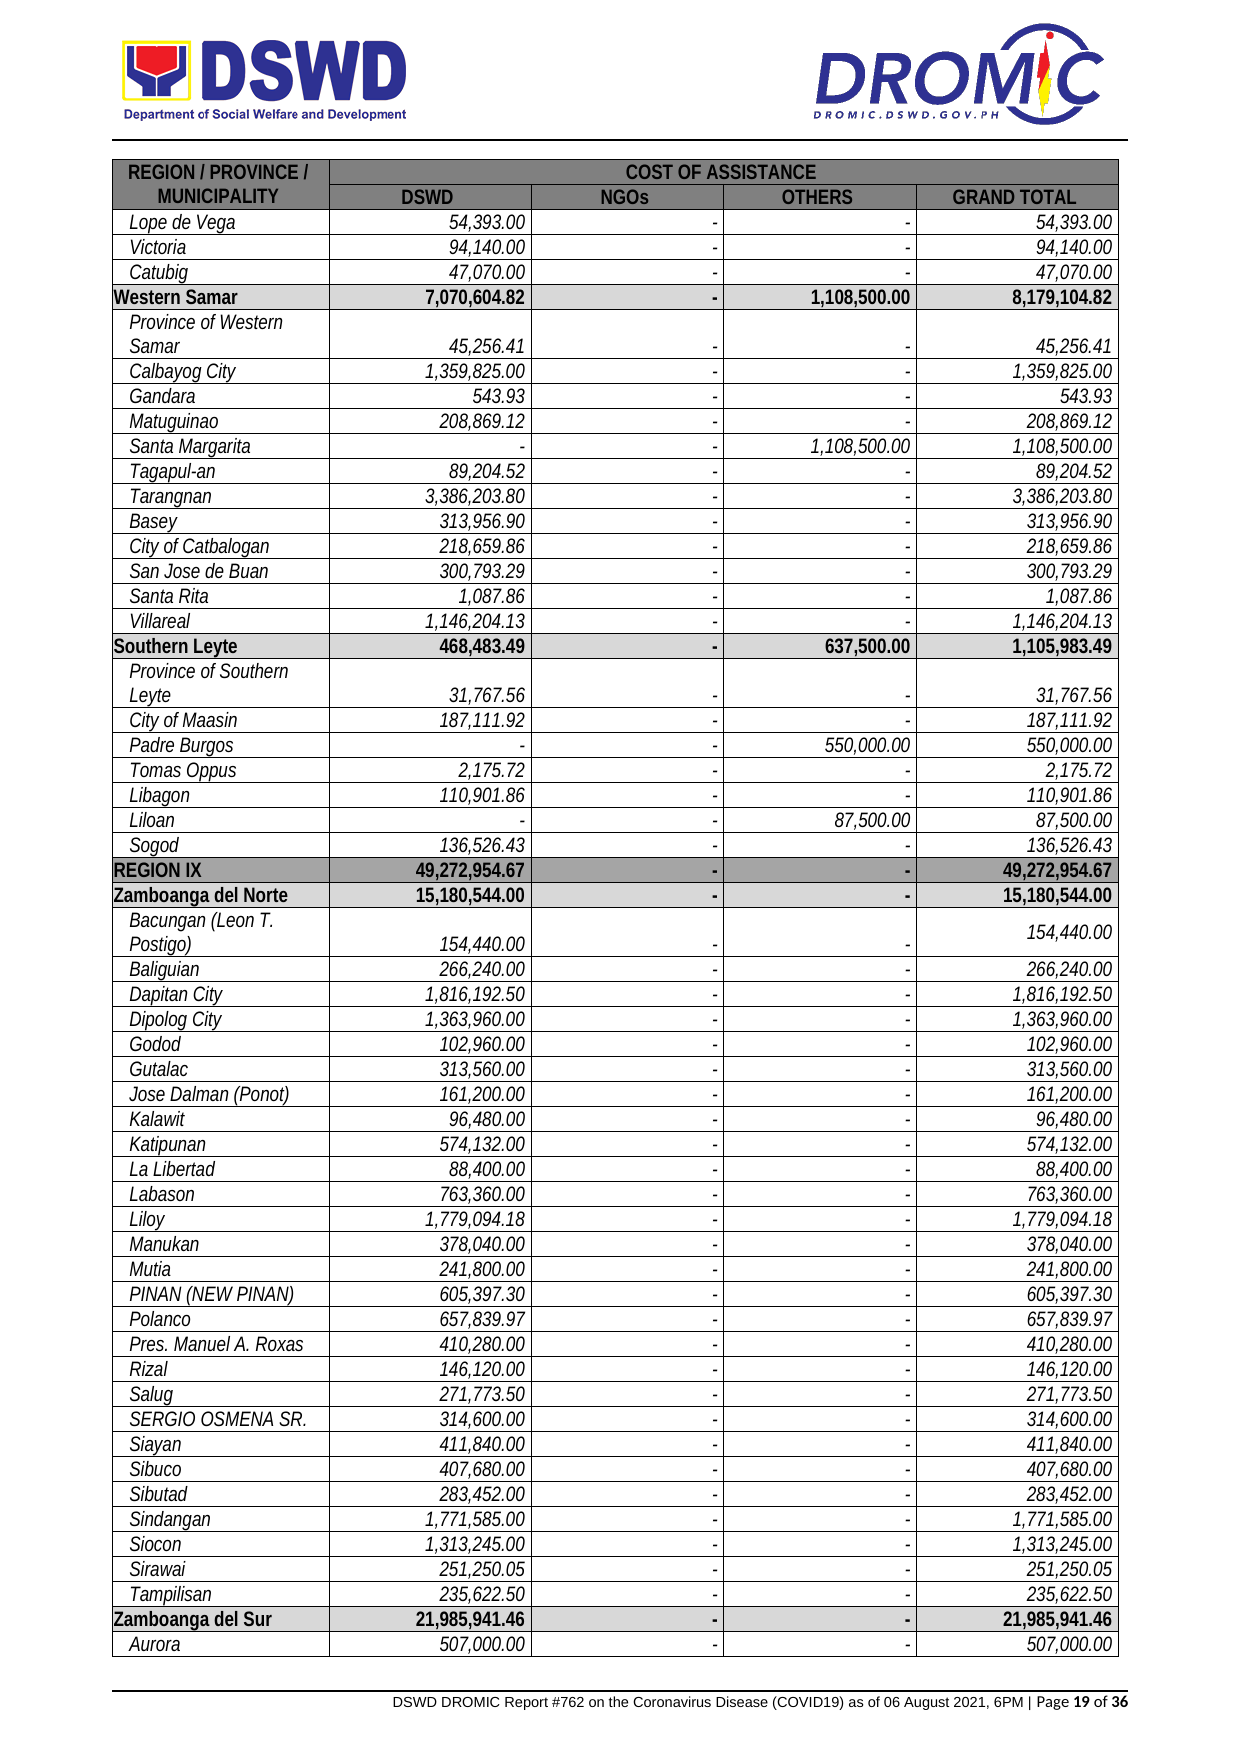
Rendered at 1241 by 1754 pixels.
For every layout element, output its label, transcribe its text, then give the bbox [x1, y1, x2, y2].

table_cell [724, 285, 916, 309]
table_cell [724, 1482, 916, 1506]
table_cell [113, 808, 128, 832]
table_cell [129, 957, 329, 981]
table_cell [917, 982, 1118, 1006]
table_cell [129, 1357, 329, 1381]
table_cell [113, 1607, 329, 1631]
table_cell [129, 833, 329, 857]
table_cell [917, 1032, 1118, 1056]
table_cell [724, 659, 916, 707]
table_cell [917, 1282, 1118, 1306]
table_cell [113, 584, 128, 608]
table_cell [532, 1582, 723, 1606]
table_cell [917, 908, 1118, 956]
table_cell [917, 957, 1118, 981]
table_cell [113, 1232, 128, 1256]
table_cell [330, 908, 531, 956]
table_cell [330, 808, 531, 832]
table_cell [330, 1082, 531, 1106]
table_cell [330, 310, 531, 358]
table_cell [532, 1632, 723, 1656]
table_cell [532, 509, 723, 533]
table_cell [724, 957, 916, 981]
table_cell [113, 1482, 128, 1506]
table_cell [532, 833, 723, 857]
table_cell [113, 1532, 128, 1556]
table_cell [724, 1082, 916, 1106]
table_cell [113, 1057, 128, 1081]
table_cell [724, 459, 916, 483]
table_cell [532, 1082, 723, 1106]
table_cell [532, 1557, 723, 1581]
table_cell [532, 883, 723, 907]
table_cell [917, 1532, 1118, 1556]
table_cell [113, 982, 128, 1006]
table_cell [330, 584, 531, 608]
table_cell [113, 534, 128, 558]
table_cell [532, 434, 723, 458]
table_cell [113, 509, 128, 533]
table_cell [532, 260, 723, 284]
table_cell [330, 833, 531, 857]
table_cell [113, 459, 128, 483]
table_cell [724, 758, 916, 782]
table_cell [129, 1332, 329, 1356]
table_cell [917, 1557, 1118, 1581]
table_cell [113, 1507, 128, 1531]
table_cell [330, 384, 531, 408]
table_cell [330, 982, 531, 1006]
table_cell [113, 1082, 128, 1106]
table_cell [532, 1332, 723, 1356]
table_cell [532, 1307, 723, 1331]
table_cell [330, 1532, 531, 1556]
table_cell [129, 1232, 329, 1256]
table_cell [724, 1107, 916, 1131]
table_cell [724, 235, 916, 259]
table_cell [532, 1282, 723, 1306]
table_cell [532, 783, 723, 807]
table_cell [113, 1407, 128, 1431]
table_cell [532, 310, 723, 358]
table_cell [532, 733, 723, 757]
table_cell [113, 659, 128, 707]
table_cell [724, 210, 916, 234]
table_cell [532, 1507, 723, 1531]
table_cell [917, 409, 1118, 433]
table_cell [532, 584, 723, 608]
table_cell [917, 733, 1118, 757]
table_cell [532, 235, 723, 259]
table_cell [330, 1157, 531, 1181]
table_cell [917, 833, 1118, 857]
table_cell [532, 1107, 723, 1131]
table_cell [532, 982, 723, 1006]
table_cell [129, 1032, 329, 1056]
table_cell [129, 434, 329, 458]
table_cell DSWD [330, 185, 531, 209]
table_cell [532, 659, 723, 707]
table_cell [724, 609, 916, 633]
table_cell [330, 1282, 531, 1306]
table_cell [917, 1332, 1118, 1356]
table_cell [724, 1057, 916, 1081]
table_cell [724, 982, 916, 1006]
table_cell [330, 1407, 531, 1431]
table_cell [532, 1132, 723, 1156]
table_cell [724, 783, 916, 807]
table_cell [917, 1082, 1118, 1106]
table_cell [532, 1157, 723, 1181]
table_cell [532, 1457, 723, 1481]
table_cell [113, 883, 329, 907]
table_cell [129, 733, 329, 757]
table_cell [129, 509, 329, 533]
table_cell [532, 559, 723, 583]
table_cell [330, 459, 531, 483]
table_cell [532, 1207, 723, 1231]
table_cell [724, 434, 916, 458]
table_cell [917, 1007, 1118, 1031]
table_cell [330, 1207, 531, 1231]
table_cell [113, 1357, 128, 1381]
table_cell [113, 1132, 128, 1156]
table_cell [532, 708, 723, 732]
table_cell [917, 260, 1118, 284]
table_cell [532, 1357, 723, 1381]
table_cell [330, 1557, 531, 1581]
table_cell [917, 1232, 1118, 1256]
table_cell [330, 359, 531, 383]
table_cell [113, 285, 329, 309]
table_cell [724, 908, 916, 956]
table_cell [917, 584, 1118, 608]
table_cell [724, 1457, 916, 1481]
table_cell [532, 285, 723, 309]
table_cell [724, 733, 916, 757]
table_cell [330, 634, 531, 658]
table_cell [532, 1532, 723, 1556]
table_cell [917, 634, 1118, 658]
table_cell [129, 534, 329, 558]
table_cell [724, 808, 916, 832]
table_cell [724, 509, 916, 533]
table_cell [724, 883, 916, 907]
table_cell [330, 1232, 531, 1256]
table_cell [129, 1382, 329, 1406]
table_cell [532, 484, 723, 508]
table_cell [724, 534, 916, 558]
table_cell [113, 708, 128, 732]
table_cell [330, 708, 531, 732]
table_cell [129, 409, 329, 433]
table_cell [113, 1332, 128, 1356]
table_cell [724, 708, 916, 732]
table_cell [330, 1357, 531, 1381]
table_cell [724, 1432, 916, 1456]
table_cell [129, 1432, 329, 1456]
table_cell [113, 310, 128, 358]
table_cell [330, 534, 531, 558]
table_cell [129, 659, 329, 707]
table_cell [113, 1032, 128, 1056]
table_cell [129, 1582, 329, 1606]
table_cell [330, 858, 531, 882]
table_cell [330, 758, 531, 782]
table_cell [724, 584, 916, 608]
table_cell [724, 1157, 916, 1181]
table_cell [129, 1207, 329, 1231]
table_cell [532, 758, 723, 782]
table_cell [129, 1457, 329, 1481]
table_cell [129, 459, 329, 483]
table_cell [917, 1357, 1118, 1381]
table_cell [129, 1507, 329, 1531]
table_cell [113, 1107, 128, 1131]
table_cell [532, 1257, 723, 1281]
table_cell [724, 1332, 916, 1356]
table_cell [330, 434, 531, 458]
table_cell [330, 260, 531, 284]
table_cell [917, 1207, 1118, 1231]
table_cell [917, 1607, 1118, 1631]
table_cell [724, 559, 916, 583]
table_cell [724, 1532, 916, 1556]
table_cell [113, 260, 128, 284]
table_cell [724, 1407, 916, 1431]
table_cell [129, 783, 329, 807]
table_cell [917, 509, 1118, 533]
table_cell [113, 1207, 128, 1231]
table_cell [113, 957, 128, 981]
table_header COST OF ASSISTANCE [330, 160, 1118, 184]
table_cell NGOs [532, 185, 723, 209]
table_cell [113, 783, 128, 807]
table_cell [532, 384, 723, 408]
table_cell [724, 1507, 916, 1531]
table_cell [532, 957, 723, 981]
picture [781, 23, 1133, 125]
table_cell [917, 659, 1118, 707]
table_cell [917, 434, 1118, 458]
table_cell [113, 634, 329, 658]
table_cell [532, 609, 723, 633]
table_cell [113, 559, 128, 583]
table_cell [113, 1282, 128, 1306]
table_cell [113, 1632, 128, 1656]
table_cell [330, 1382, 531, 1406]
table_cell GRAND TOTAL [917, 185, 1118, 209]
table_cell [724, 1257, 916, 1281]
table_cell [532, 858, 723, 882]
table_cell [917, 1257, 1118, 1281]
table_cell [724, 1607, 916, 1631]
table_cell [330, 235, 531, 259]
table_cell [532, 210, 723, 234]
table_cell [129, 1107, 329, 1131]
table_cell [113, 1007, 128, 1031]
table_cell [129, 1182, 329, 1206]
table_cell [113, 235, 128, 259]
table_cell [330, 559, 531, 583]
picture [112, 37, 416, 125]
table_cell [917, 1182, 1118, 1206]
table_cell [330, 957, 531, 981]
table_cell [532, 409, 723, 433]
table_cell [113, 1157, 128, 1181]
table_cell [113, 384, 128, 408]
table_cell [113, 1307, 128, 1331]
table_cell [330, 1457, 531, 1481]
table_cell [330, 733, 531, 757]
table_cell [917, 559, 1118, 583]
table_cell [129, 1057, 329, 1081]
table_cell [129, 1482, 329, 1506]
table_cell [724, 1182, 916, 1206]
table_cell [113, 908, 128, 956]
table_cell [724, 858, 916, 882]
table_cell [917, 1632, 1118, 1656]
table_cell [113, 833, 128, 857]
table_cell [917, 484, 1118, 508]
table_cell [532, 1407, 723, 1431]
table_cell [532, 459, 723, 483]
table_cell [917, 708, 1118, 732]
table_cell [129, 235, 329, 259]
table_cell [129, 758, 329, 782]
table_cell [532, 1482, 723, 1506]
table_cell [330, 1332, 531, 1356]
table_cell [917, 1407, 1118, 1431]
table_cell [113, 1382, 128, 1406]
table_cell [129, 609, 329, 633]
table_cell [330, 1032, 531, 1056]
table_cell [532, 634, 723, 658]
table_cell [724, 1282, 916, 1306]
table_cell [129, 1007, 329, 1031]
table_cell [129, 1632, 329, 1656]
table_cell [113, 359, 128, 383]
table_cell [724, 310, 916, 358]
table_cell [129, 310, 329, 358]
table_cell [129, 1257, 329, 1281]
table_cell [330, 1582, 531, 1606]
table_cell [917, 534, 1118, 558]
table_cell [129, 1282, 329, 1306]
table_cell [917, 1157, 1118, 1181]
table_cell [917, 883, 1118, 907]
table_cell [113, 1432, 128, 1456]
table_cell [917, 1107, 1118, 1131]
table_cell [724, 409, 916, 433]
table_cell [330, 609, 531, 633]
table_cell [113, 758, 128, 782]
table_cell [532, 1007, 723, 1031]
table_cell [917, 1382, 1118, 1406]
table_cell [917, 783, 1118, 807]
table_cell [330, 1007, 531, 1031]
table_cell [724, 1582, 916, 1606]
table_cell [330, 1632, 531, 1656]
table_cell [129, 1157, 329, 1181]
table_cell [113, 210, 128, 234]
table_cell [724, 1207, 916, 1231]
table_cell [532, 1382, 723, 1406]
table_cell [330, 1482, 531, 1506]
table_cell OTHERS [724, 185, 916, 209]
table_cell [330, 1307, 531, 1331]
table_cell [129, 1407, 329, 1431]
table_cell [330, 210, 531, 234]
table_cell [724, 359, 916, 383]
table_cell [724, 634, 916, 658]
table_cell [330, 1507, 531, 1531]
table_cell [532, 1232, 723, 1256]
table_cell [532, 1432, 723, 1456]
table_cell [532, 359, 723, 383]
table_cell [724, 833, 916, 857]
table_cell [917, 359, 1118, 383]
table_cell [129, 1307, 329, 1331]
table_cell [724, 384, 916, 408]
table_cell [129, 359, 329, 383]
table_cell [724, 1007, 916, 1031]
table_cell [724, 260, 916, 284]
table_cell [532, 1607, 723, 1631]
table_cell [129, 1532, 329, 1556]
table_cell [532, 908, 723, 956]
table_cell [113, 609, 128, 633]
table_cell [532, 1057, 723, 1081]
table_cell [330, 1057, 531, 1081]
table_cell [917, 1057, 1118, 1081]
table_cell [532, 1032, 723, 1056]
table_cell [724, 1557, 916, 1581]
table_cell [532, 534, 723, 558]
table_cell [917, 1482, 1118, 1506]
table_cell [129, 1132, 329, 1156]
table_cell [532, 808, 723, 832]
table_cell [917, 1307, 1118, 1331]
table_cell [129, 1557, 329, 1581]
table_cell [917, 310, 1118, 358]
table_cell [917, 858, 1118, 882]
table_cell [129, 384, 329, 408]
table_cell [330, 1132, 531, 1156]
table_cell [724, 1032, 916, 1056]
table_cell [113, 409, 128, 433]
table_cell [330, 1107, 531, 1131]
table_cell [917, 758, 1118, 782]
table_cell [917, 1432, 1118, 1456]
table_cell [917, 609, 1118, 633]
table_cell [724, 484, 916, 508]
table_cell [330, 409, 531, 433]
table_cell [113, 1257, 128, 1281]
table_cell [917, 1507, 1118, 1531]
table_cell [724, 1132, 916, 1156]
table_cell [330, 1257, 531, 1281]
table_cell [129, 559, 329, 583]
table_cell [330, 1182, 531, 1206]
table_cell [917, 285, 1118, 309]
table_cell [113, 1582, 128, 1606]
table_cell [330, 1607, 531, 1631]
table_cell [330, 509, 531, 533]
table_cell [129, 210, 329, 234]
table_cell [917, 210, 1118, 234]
table_header REGION / PROVINCE / MUNICIPALITY [113, 160, 329, 209]
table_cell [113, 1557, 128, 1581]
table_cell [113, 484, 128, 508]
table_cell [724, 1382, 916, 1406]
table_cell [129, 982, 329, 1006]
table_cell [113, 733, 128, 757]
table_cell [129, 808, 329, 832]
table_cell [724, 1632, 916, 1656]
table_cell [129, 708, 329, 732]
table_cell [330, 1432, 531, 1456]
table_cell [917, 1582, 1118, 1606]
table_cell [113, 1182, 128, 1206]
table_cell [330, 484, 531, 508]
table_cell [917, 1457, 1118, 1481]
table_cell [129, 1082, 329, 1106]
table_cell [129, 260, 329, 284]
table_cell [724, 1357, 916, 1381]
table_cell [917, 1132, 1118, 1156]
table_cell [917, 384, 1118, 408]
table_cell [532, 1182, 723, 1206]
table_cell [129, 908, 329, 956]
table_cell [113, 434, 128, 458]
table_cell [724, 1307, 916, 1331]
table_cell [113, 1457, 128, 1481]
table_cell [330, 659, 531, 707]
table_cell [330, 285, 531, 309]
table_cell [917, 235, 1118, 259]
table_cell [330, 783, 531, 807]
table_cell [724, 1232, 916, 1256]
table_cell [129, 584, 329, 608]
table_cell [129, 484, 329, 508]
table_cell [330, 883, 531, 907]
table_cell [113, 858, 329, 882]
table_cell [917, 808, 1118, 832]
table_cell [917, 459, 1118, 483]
